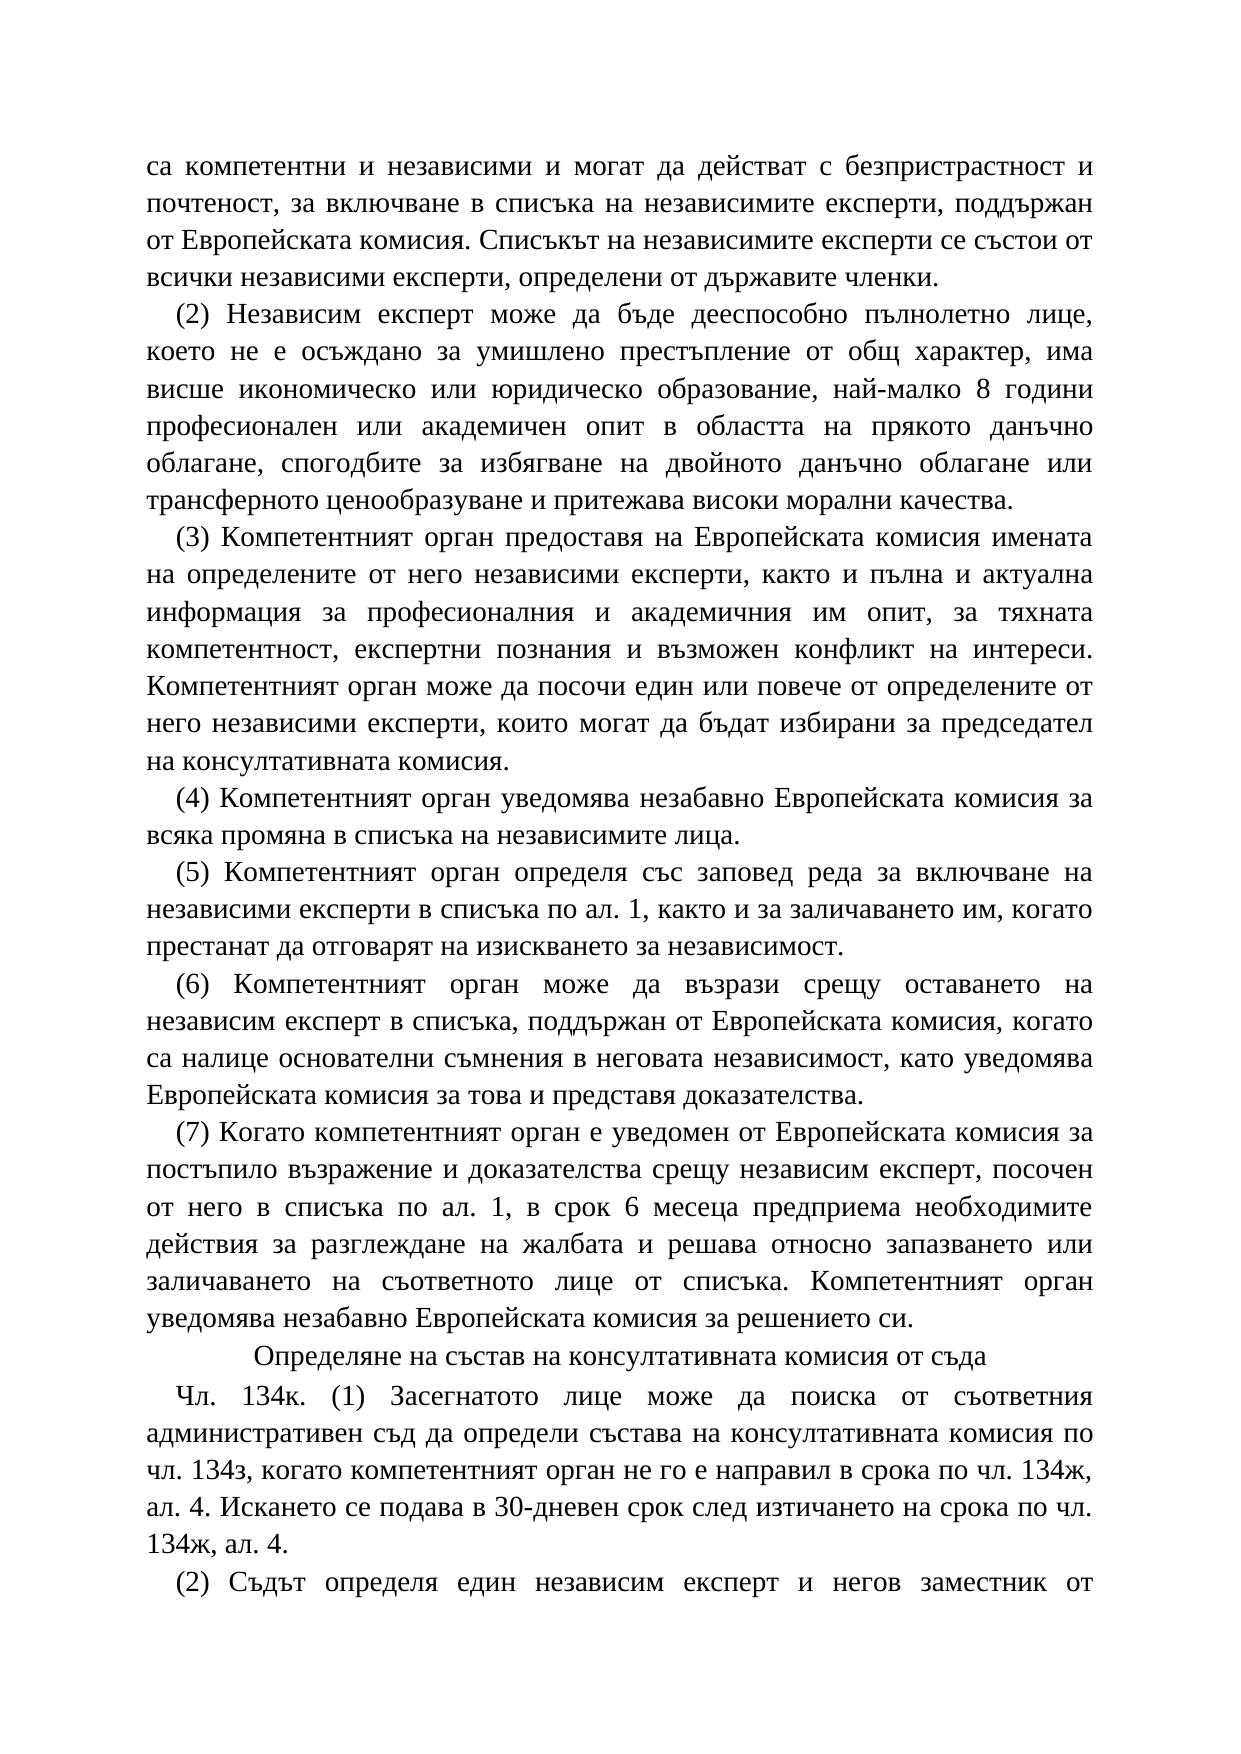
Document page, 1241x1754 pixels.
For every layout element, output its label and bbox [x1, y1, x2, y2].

table_cell [146, 148, 1094, 1597]
